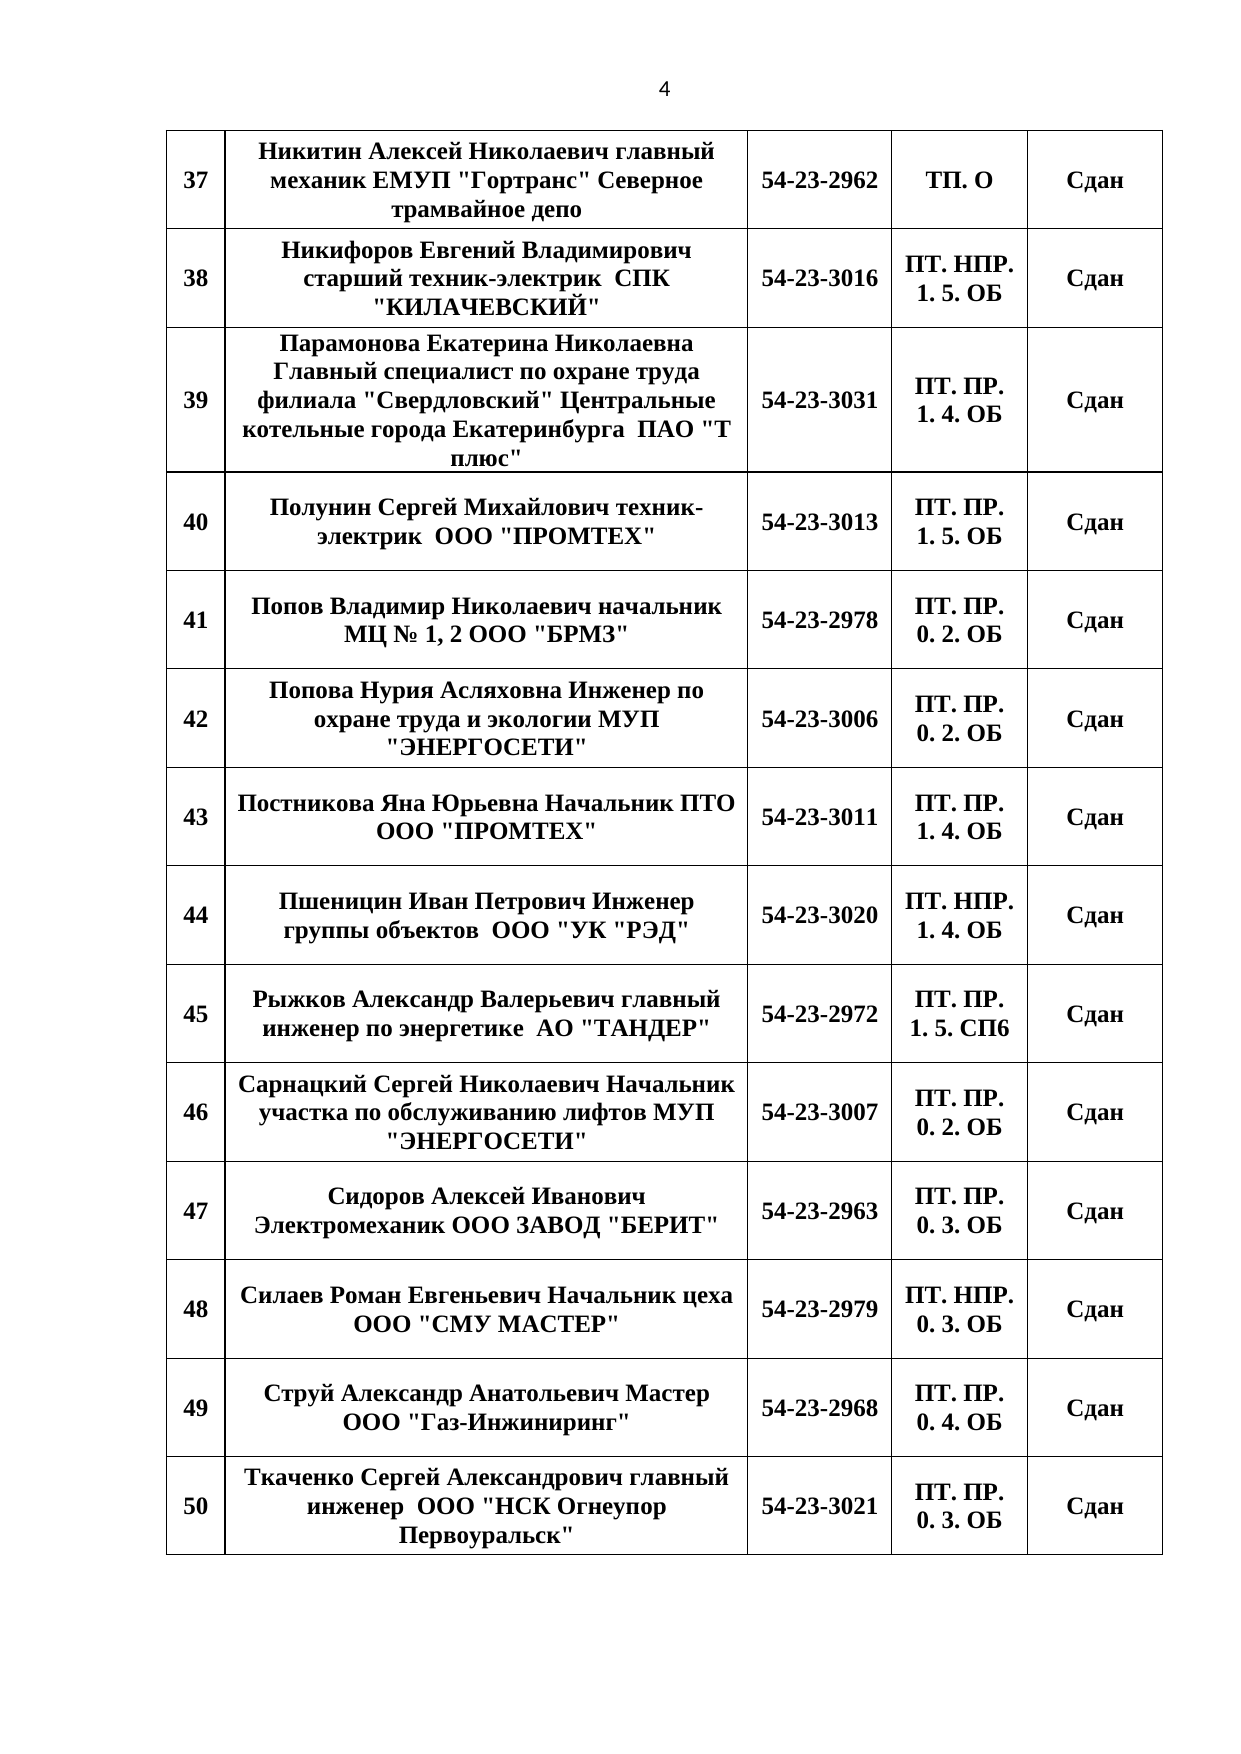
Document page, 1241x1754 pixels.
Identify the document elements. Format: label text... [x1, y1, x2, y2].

table_cell Сдан [1028, 328, 1162, 471]
table_cell Никифоров Евгений Владимирович старший техник-электрик СПК "КИЛАЧЕВСКИЙ" [226, 229, 747, 327]
table_cell Попова Нурия Асляховна Инженер по охране труда и экологии МУП "ЭНЕРГОСЕТИ" [226, 669, 747, 767]
table_cell ПТ. ПР. 0. 3. ОБ [892, 1162, 1027, 1259]
table_cell Парамонова Екатерина Николаевна Главный специалист по охране труда филиала "Свердловский" Центральные котельные города Екатеринбурга ПАО "Т плюс" [226, 328, 747, 471]
table_cell Сдан [1028, 1162, 1162, 1259]
table_cell 48 [167, 1260, 224, 1357]
table_cell 54-23-3031 [748, 328, 891, 471]
table_cell 54-23-2972 [748, 965, 891, 1062]
table_cell Сдан [1028, 1457, 1162, 1554]
table_cell 46 [167, 1063, 224, 1161]
table_cell Сдан [1028, 866, 1162, 964]
table_cell ПТ. ПР. 0. 2. ОБ [892, 669, 1027, 767]
table_cell 54-23-2978 [748, 571, 891, 668]
table_cell Сдан [1028, 1063, 1162, 1161]
table_cell 41 [167, 571, 224, 668]
table_cell 54-23-3007 [748, 1063, 891, 1161]
table_cell 54-23-3011 [748, 768, 891, 865]
table_cell Сдан [1028, 229, 1162, 327]
table_cell 38 [167, 229, 224, 327]
table_cell 45 [167, 965, 224, 1062]
table_cell Сарнацкий Сергей Николаевич Начальник участка по обслуживанию лифтов МУП "ЭНЕРГОСЕТИ" [226, 1063, 747, 1161]
table_cell ПТ. НПР. 1. 4. ОБ [892, 866, 1027, 964]
table_cell ПТ. ПР. 1. 4. ОБ [892, 768, 1027, 865]
table_cell 43 [167, 768, 224, 865]
table_cell Пшеницин Иван Петрович Инженер группы объектов ООО "УК "РЭД" [226, 866, 747, 964]
table_cell 44 [167, 866, 224, 964]
table_cell Сидоров Алексей Иванович Электромеханик ООО ЗАВОД "БЕРИТ" [226, 1162, 747, 1259]
table_cell Полунин Сергей Михайлович техник-электрик ООО "ПРОМТЕХ" [226, 473, 747, 570]
table_cell ПТ. ПР. 1. 5. СП6 [892, 965, 1027, 1062]
table_cell ПТ. НПР. 0. 3. ОБ [892, 1260, 1027, 1357]
table_cell ПТ. ПР. 0. 4. ОБ [892, 1359, 1027, 1456]
table_cell 54-23-3020 [748, 866, 891, 964]
table_cell 37 [167, 131, 224, 228]
table_cell Струй Александр Анатольевич Мастер ООО "Газ-Инжиниринг" [226, 1359, 747, 1456]
table_cell ПТ. ПР. 0. 2. ОБ [892, 1063, 1027, 1161]
table_cell Сдан [1028, 1260, 1162, 1357]
table_cell 54-23-3021 [748, 1457, 891, 1554]
table_cell Попов Владимир Николаевич начальник МЦ № 1, 2 ООО "БРМЗ" [226, 571, 747, 668]
table_cell 54-23-3016 [748, 229, 891, 327]
table_cell Силаев Роман Евгеньевич Начальник цеха ООО "СМУ МАСТЕР" [226, 1260, 747, 1357]
table_cell 54-23-2968 [748, 1359, 891, 1456]
table_cell Сдан [1028, 669, 1162, 767]
table_cell 40 [167, 473, 224, 570]
table_cell ПТ. ПР. 0. 3. ОБ [892, 1457, 1027, 1554]
table_cell ПТ. ПР. 1. 4. ОБ [892, 328, 1027, 471]
table_cell Ткаченко Сергей Александрович главный инженер ООО "НСК Огнеупор Первоуральск" [226, 1457, 747, 1554]
table_cell 54-23-2979 [748, 1260, 891, 1357]
table_cell Сдан [1028, 571, 1162, 668]
table_cell Сдан [1028, 1359, 1162, 1456]
table_cell 39 [167, 328, 224, 471]
table_cell Сдан [1028, 131, 1162, 228]
table_cell 54-23-3013 [748, 473, 891, 570]
table_cell ПТ. НПР. 1. 5. ОБ [892, 229, 1027, 327]
table_cell 54-23-2963 [748, 1162, 891, 1259]
table_cell Сдан [1028, 473, 1162, 570]
table_cell Сдан [1028, 768, 1162, 865]
table_cell 50 [167, 1457, 224, 1554]
table_cell ПТ. ПР. 0. 2. ОБ [892, 571, 1027, 668]
table_cell 49 [167, 1359, 224, 1456]
table_cell ПТ. ПР. 1. 5. ОБ [892, 473, 1027, 570]
table_cell 54-23-2962 [748, 131, 891, 228]
table_cell 47 [167, 1162, 224, 1259]
table_cell Никитин Алексей Николаевич главный механик ЕМУП "Гортранc" Северное трамвайное депо [226, 131, 747, 228]
table_cell 42 [167, 669, 224, 767]
table_cell 54-23-3006 [748, 669, 891, 767]
table_cell ТП. О [892, 131, 1027, 228]
table_cell Сдан [1028, 965, 1162, 1062]
table_cell Постникова Яна Юрьевна Начальник ПТО ООО "ПРОМТЕХ" [226, 768, 747, 865]
table_cell Рыжков Александр Валерьевич главный инженер по энергетике АО "ТАНДЕР" [226, 965, 747, 1062]
